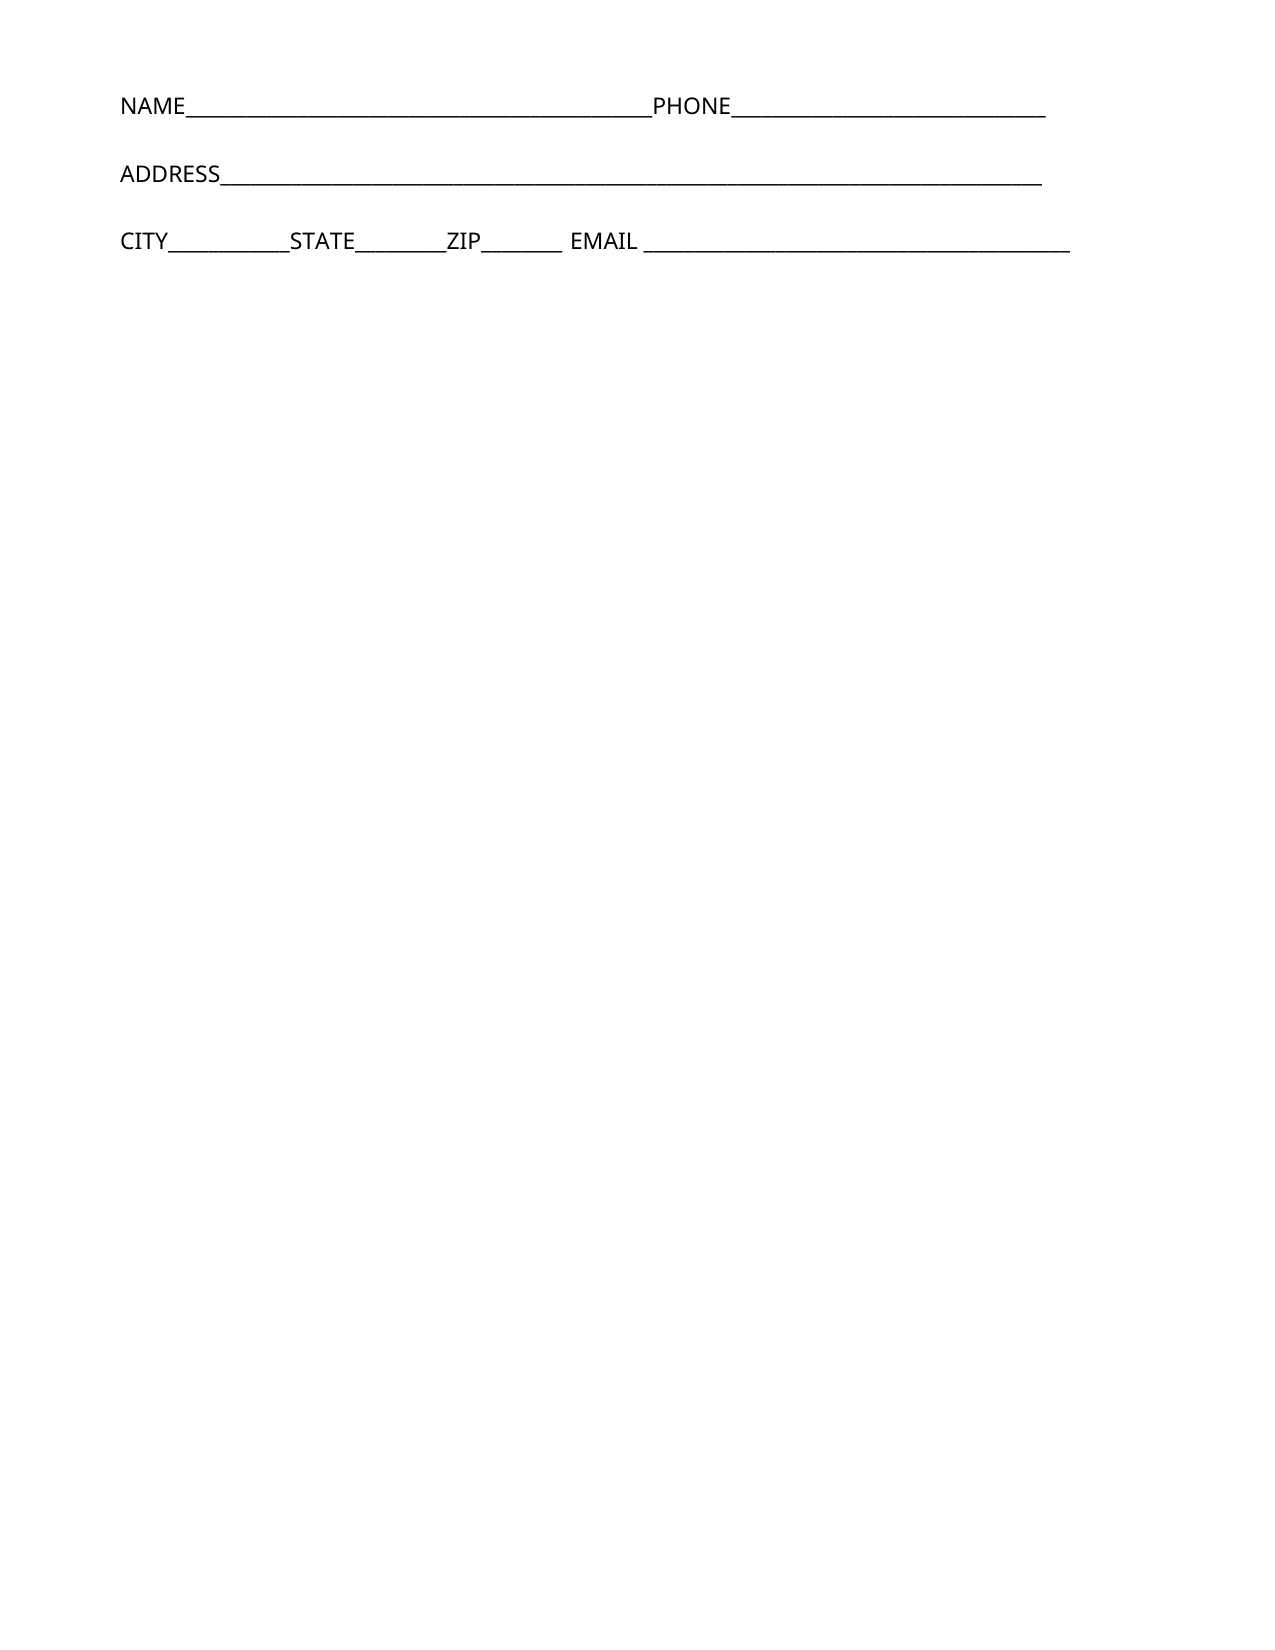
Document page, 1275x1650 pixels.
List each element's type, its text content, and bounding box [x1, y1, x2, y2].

text ADDRESS_________________________________________________________________________________ [120, 157, 1155, 189]
text CITY____________STATE_________ZIP________ EMAIL __________________________________________ [120, 225, 1155, 256]
text NAME______________________________________________PHONE_______________________________ [120, 90, 1155, 121]
